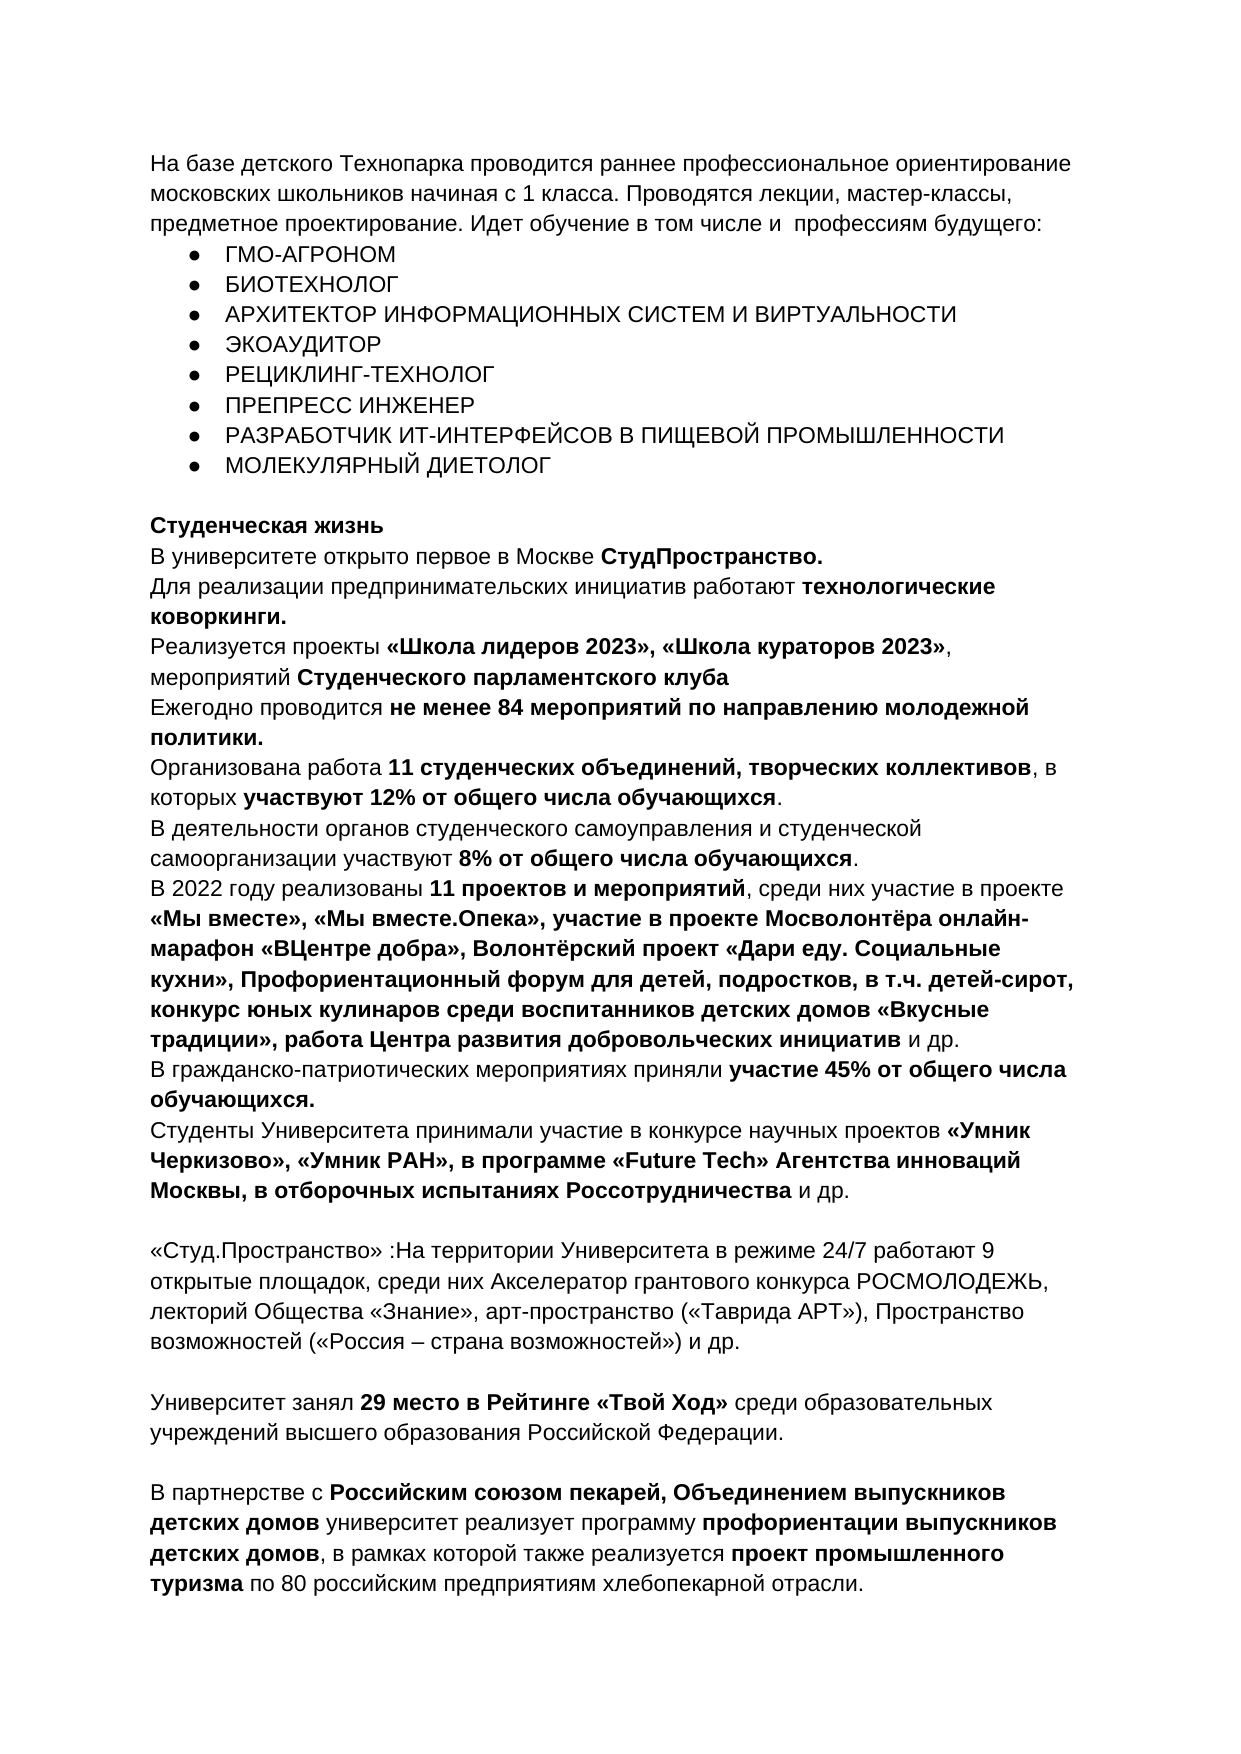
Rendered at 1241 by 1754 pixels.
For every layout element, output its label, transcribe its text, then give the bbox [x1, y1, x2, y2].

text В партнерстве с Российским союзом пекарей, Объединением выпускников детских домов университет реализует программу профориентации выпускников детских домов, в рамках которой также реализуется проект промышленного туризма по 80 российским предприятиям хлебопекарной отрасли. [150, 1479, 1090, 1596]
text Студенты Университета принимали участие в конкурсе научных проектов «Умник Черкизово», «Умник РАН», в программе «Future Tech» Агентства инноваций Москвы, в отборочных испытаниях Россотрудничества и др. [150, 1117, 1090, 1203]
list РАЗРАБОТЧИК ИТ-ИНТЕРФЕЙСОВ В ПИЩЕВОЙ ПРОМЫШЛЕННОСТИ [187, 422, 1090, 448]
text В деятельности органов студенческого самоуправления и студенческой самоорганизации участвуют 8% от общего числа обучающихся. [150, 814, 1090, 871]
text Организована работа 11 студенческих объединений, творческих коллективов, в которых участвуют 12% от общего числа обучающихся. [150, 754, 1090, 811]
text В 2022 году реализованы 11 проектов и мероприятий, среди них участие в проекте «Мы вместе», «Мы вместе.Опека», участие в проекте Мосволонтёра онлайн-марафон «ВЦентре добра», Волонтёрский проект «Дари еду. Социальные кухни», Профориентационный форум для детей, подростков, в т.ч. детей-сирот, конкурс юных кулинаров среди воспитанников детских домов «Вкусные традиции», работа Центра развития добровольческих инициатив и др. [150, 875, 1090, 1052]
list АРХИТЕКТОР ИНФОРМАЦИОННЫХ СИСТЕМ И ВИРТУАЛЬНОСТИ [187, 301, 1090, 327]
list РЕЦИКЛИНГ-ТЕХНОЛОГ [187, 361, 1090, 388]
list ГМО-АГРОНОМ [187, 241, 1090, 267]
text Для реализации предпринимательских инициатив работают технологические коворкинги. [150, 573, 1090, 629]
list ЭКОАУДИТОР [187, 331, 1090, 358]
text Университет занял 29 место в Рейтинге «Твой Ход» среди образовательных учреждений высшего образования Российской Федерации. [150, 1388, 1090, 1445]
list БИОТЕХНОЛОГ [187, 271, 1090, 297]
text В гражданско-патриотических мероприятиях приняли участие 45% от общего числа обучающихся. [150, 1056, 1090, 1113]
list ПРЕПРЕСС ИНЖЕНЕР [187, 392, 1090, 418]
text На базе детского Технопарка проводится раннее профессиональное ориентирование московских школьников начиная с 1 класса. Проводятся лекции, мастер-классы, предметное проектирование. Идет обучение в том числе и профессиям будущего: [150, 150, 1090, 237]
text Ежегодно проводится не менее 84 мероприятий по направлению молодежной политики. [150, 694, 1090, 750]
list МОЛЕКУЛЯРНЫЙ ДИЕТОЛОГ [187, 452, 1090, 478]
text Реализуется проекты «Школа лидеров 2023», «Школа кураторов 2023», мероприятий Студенческого парламентского клуба [150, 633, 1090, 690]
text Студенческая жизнь [150, 512, 1090, 539]
text В университете открыто первое в Москве СтудПространство. [150, 543, 1090, 569]
text «Студ.Пространство» :На территории Университета в режиме 24/7 работают 9 открытые площадок, среди них Акселератор грантового конкурса РОСМОЛОДЕЖЬ, лекторий Общества «Знание», арт-пространство («Таврида АРТ»), Пространство возможностей («Россия – страна возможностей») и др. [150, 1237, 1090, 1354]
